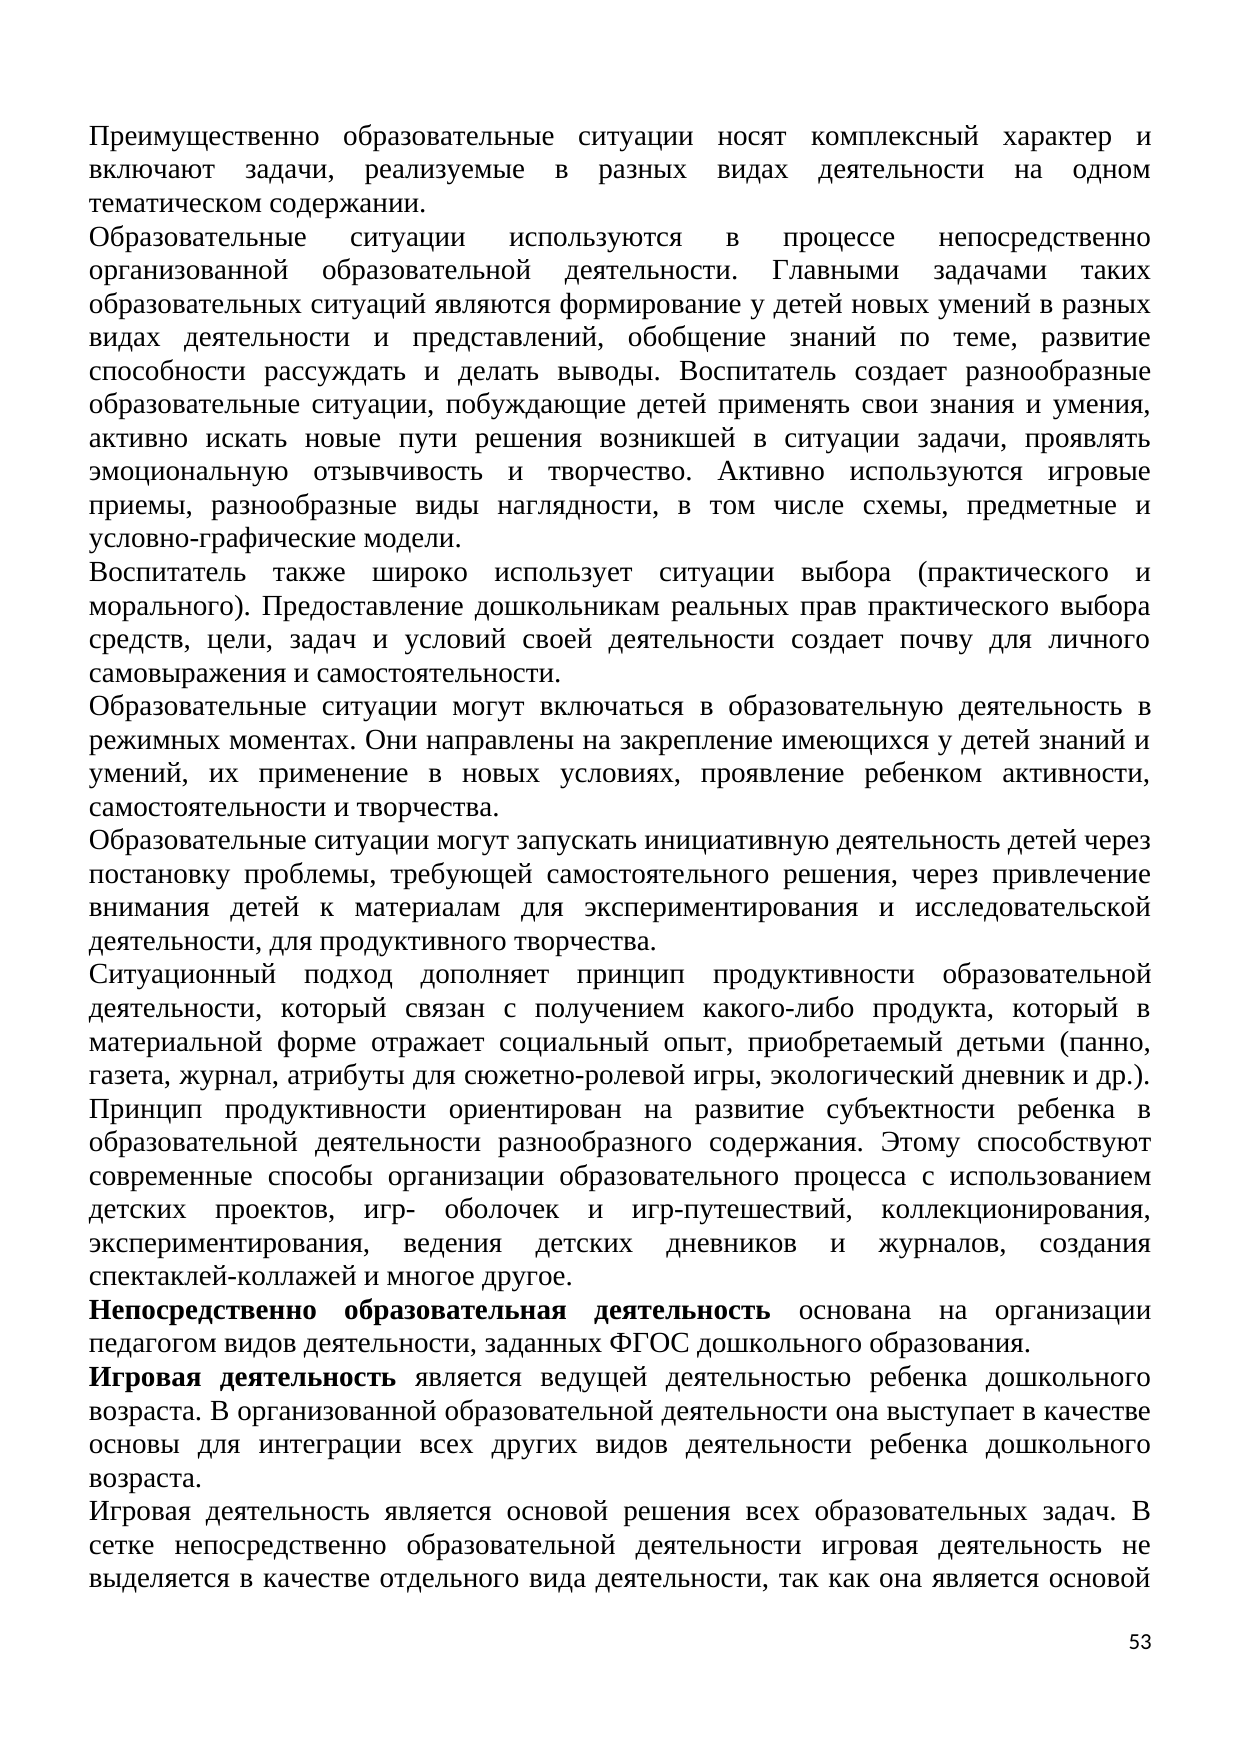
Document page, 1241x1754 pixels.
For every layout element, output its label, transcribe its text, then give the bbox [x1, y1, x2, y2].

text Образовательные ситуации используются в процессе непосредственно организованной образовательной деятельности. Главными задачами таких образовательных ситуаций являются формирование у детей новых умений в разных видах деятельности и представлений, обобщение знаний по теме, развитие способности рассуждать и делать выводы. Воспитатель создает разнообразные образовательные ситуации, побуждающие детей применять свои знания и умения, активно искать новые пути решения возникшей в ситуации задачи, проявлять эмоциональную отзывчивость и творчество. Активно используются игровые приемы, разнообразные виды наглядности, в том числе схемы, предметные и условно-графические модели. [89, 219, 1152, 554]
text Воспитатель также широко использует ситуации выбора (практического и морального). Предоставление дошкольникам реальных прав практического выбора средств, цели, задач и условий своей деятельности создает почву для личного самовыражения и самостоятельности. [89, 554, 1152, 688]
text Игровая деятельность является ведущей деятельностью ребенка дошкольного возраста. В организованной образовательной деятельности она выступает в качестве основы для интеграции всех других видов деятельности ребенка дошкольного возраста. [89, 1359, 1152, 1493]
text Ситуационный подход дополняет принцип продуктивности образовательной деятельности, который связан с получением какого-либо продукта, который в материальной форме отражает социальный опыт, приобретаемый детьми (панно, газета, журнал, атрибуты для сюжетно-ролевой игры, экологический дневник и др.). Принцип продуктивности ориентирован на развитие субъектности ребенка в образовательной деятельности разнообразного содержания. Этому способствуют современные способы организации образовательного процесса с использованием детских проектов, игр- оболочек и игр-путешествий, коллекционирования, экспериментирования, ведения детских дневников и журналов, создания спектаклей-коллажей и многое другое. [89, 957, 1152, 1292]
text Образовательные ситуации могут включаться в образовательную деятельность в режимных моментах. Они направлены на закрепление имеющихся у детей знаний и умений, их применение в новых условиях, проявление ребенком активности, самостоятельности и творчества. [89, 688, 1152, 822]
text Непосредственно образовательная деятельность основана на организации педагогом видов деятельности, заданных ФГОС дошкольного образования. [89, 1292, 1152, 1359]
text Образовательные ситуации могут запускать инициативную деятельность детей через постановку проблемы, требующей самостоятельного решения, через привлечение внимания детей к материалам для экспериментирования и исследовательской деятельности, для продуктивного творчества. [89, 822, 1152, 957]
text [89, 1493, 1152, 1594]
text Преимущественно образовательные ситуации носят комплексный характер и включают задачи, реализуемые в разных видах деятельности на одном тематическом содержании. [89, 118, 1152, 219]
